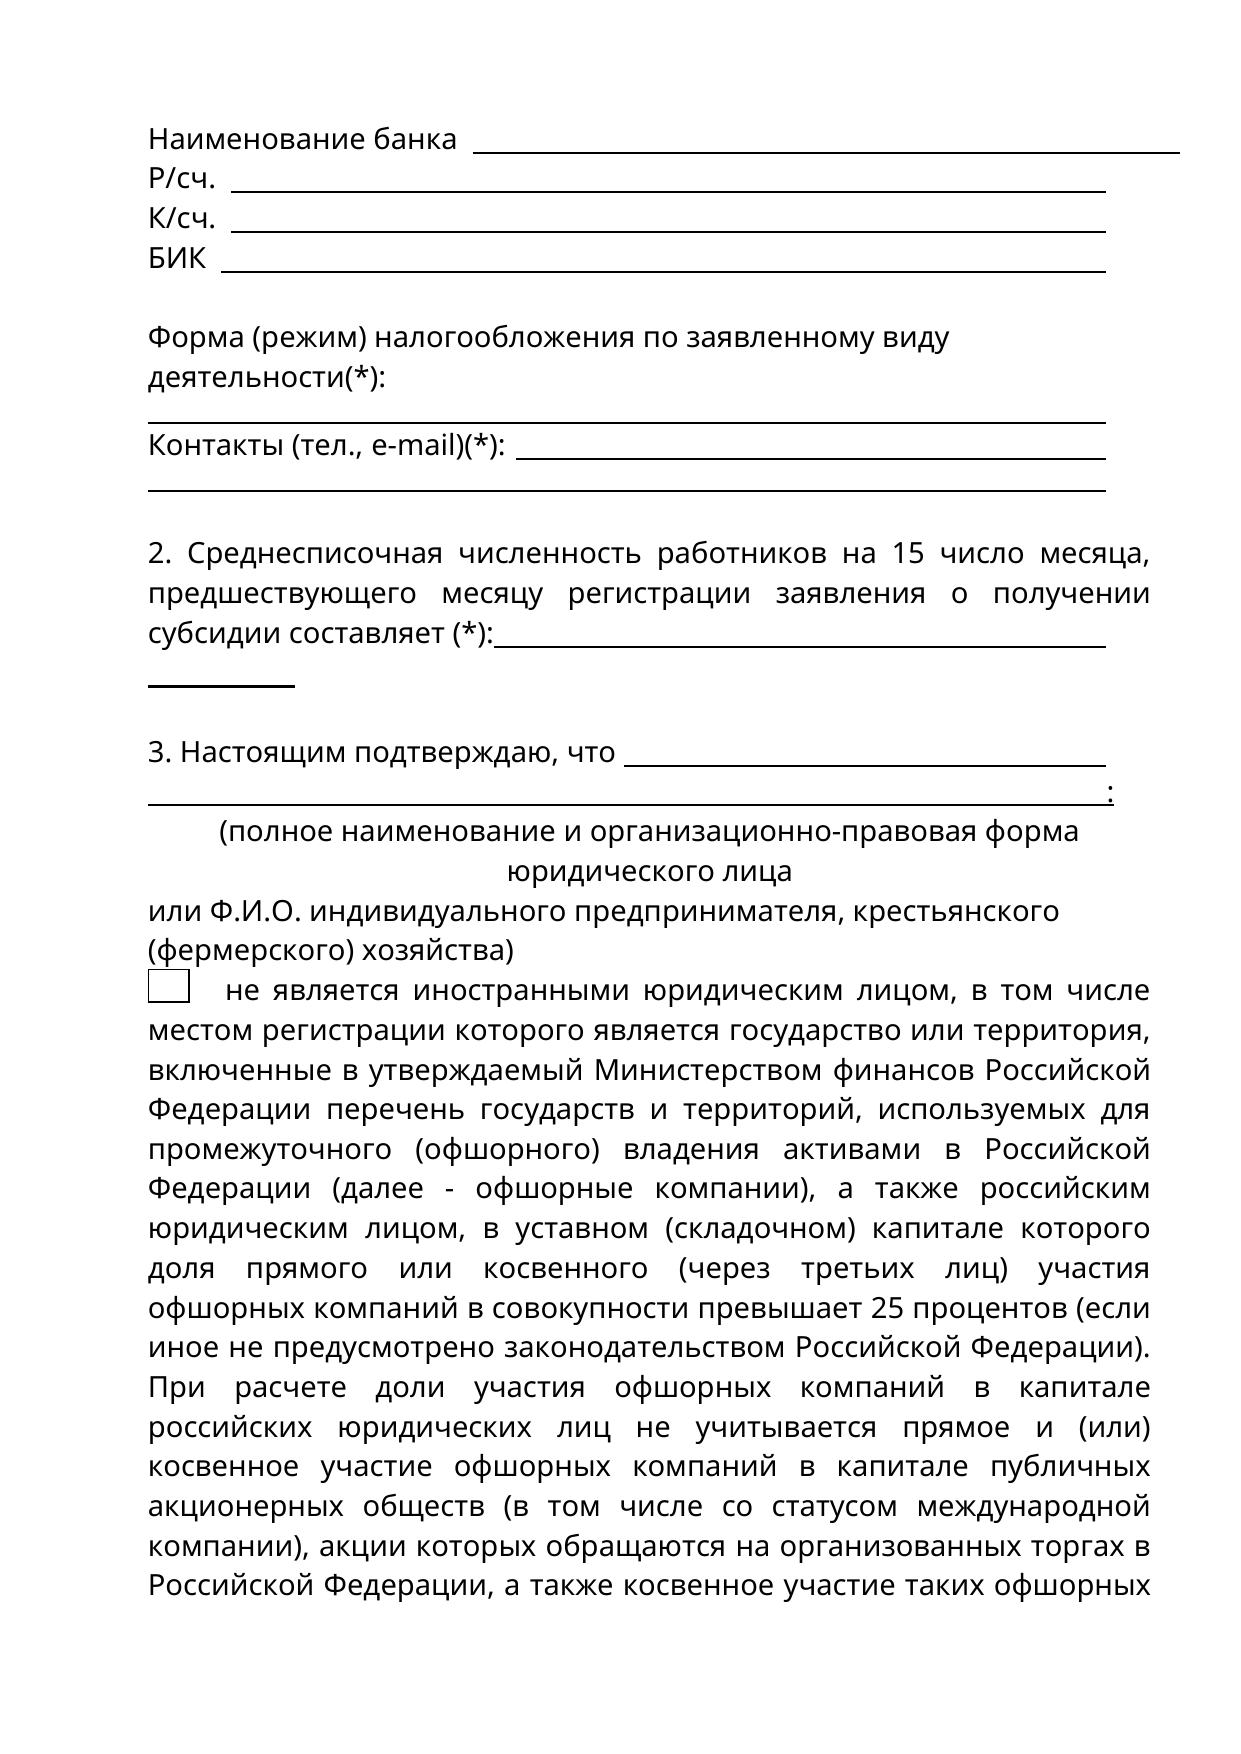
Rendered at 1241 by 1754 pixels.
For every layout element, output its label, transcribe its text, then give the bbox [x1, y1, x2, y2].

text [148, 969, 1152, 1604]
text БИК [148, 237, 1152, 277]
text или Ф.И.О. индивидуального предпринимателя, крестьянского (фермерского) хозяйства) [148, 890, 1152, 969]
text К/сч. [148, 197, 1152, 237]
text Р/сч. [148, 158, 1152, 197]
text (полное наименование и организационно-правовая форма юридического лица [148, 811, 1152, 890]
text 2. Среднесписочная численность работников на 15 число месяца, предшествующего месяцу регистрации заявления о получении субсидии составляет (*): [148, 533, 1152, 692]
text Наименование банка [148, 118, 1152, 158]
text 3. Настоящим подтверждаю, что [148, 731, 1152, 771]
text : [148, 771, 1152, 811]
text Контакты (тел., e-mail)(*): [148, 425, 1152, 464]
text Форма (режим) налогообложения по заявленному виду деятельности(*): [148, 317, 1152, 396]
